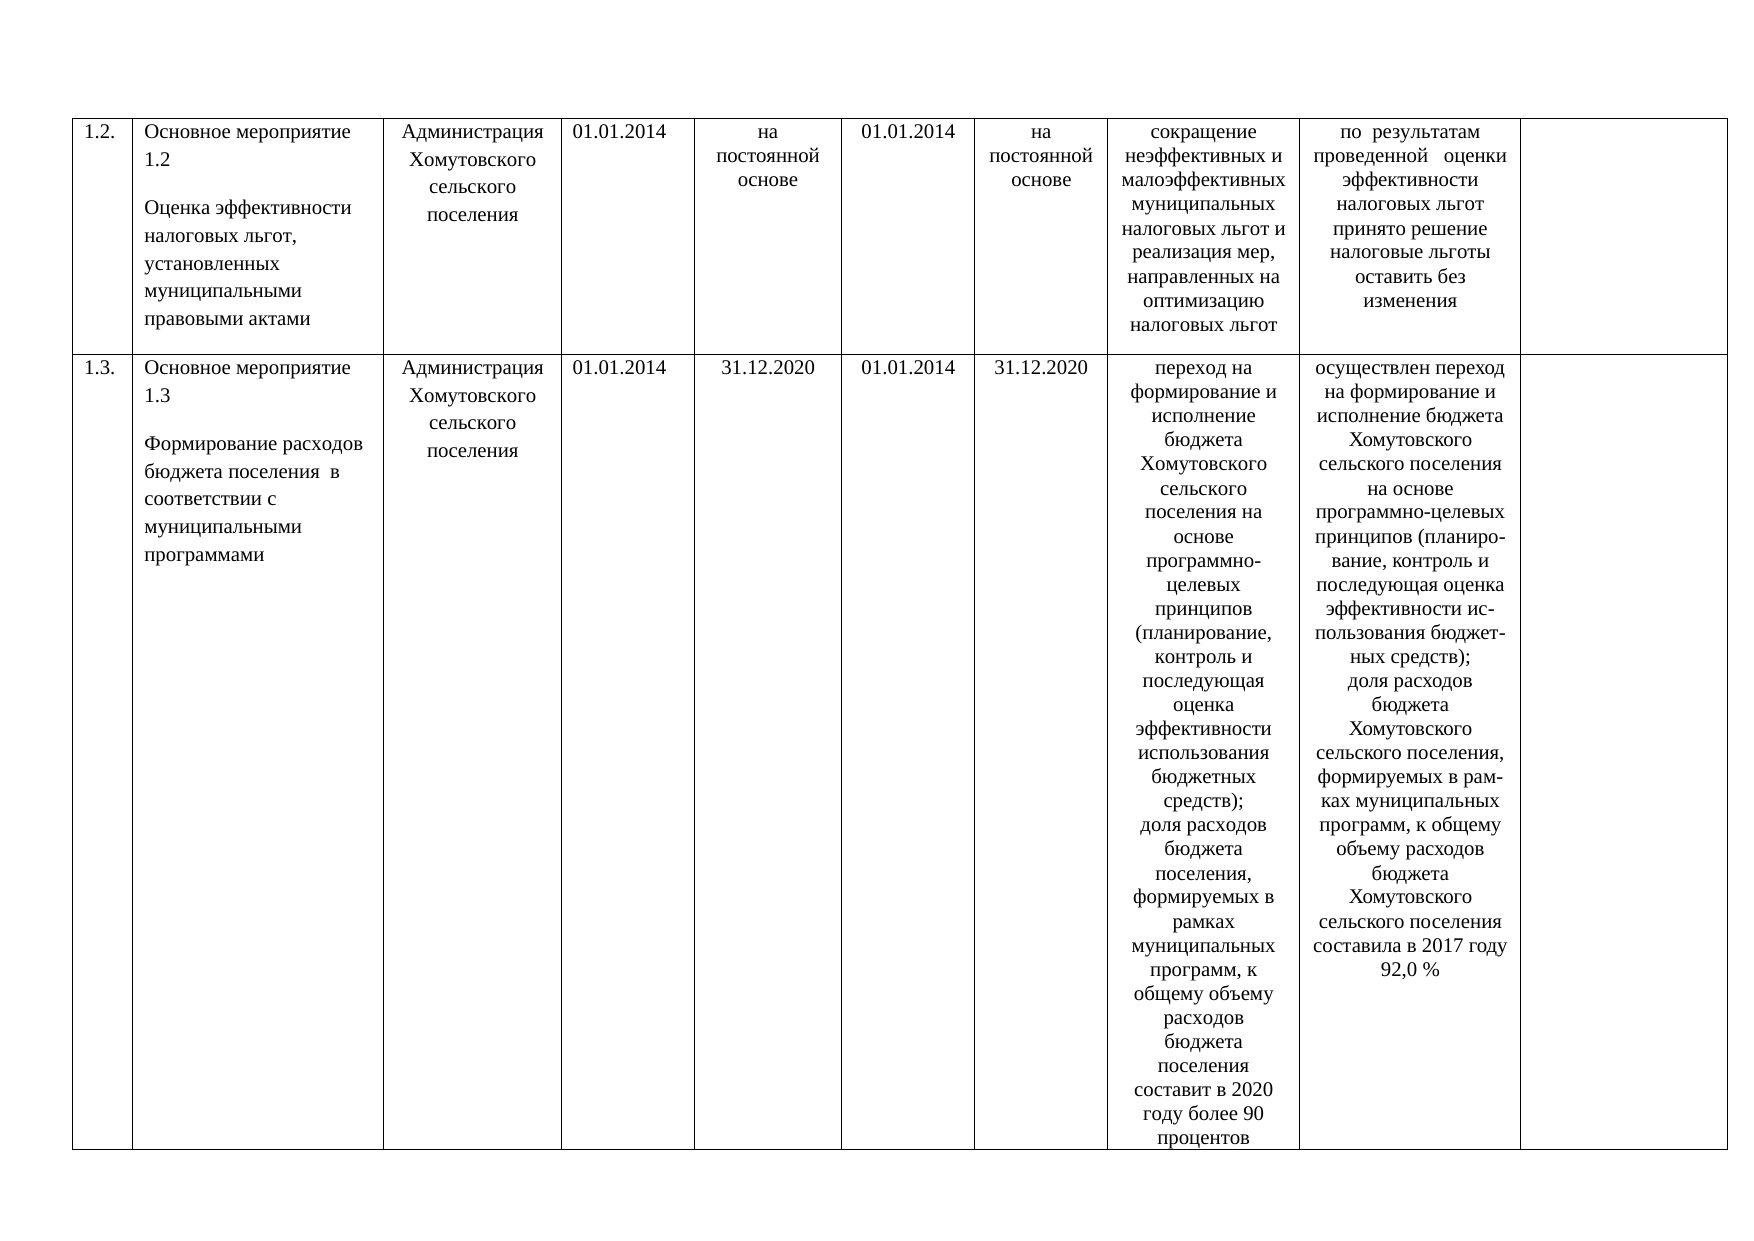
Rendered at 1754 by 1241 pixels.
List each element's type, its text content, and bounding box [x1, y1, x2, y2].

table_cell 01.01.2014 [562, 355, 694, 1149]
table_cell [1521, 355, 1727, 1149]
table_cell [1521, 119, 1727, 354]
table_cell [695, 119, 841, 354]
table_cell 01.01.2014 [842, 355, 974, 1149]
table_cell 01.01.2014 [562, 119, 694, 354]
table_cell 1.3. [73, 355, 132, 1149]
table_cell Основное мероприятие 1.2 Оценка эффективности налоговых льгот, установленных муниципальными правовыми актами [133, 119, 383, 354]
table_cell 1.2. [73, 119, 132, 354]
table_cell 31.12.2020 [975, 355, 1107, 1149]
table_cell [384, 355, 561, 1149]
table_cell 01.01.2014 [842, 119, 974, 354]
table_cell Основное мероприятие 1.3 Формирование расходов бюджета поселения в соответствии с муниципальными программами [133, 355, 383, 1149]
table_cell 31.12.2020 [695, 355, 841, 1149]
table_cell осуществлен переход на формирование и исполнение бюджета Хомутовского сельского поселения на основе программно-целевых принципов (планирование, контроль и последующая оценка эффективности использования бюджетных средств); доля расходов бюджета Хомутовского сельского поселения, формируемых в рамках муниципальных программ, к общему объему расходов бюджета Хомутовского сельского поселения составила в 2017 году 92,0 % [1300, 355, 1520, 1149]
table_cell сокращение неэффективных и малоэффективных муниципальных налоговых льгот и реализация мер, направленных на оптимизацию налоговых льгот [1108, 119, 1299, 354]
table_cell по результатам проведенной оценки эффективности налоговых льгот принято решение налоговые льготы оставить без изменения [1300, 119, 1520, 354]
table_cell переход на формирование и исполнение бюджета Хомутовского сельского поселения на основе программно-целевых принципов (планирование, контроль и последующая оценка эффективности использования бюджетных средств); доля расходов бюджета поселения, формируемых в рамках муниципальных программ, к общему объему расходов бюджета поселения составит в 2020 году более 90 процентов [1108, 355, 1299, 1149]
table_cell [384, 119, 561, 354]
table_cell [975, 119, 1107, 354]
